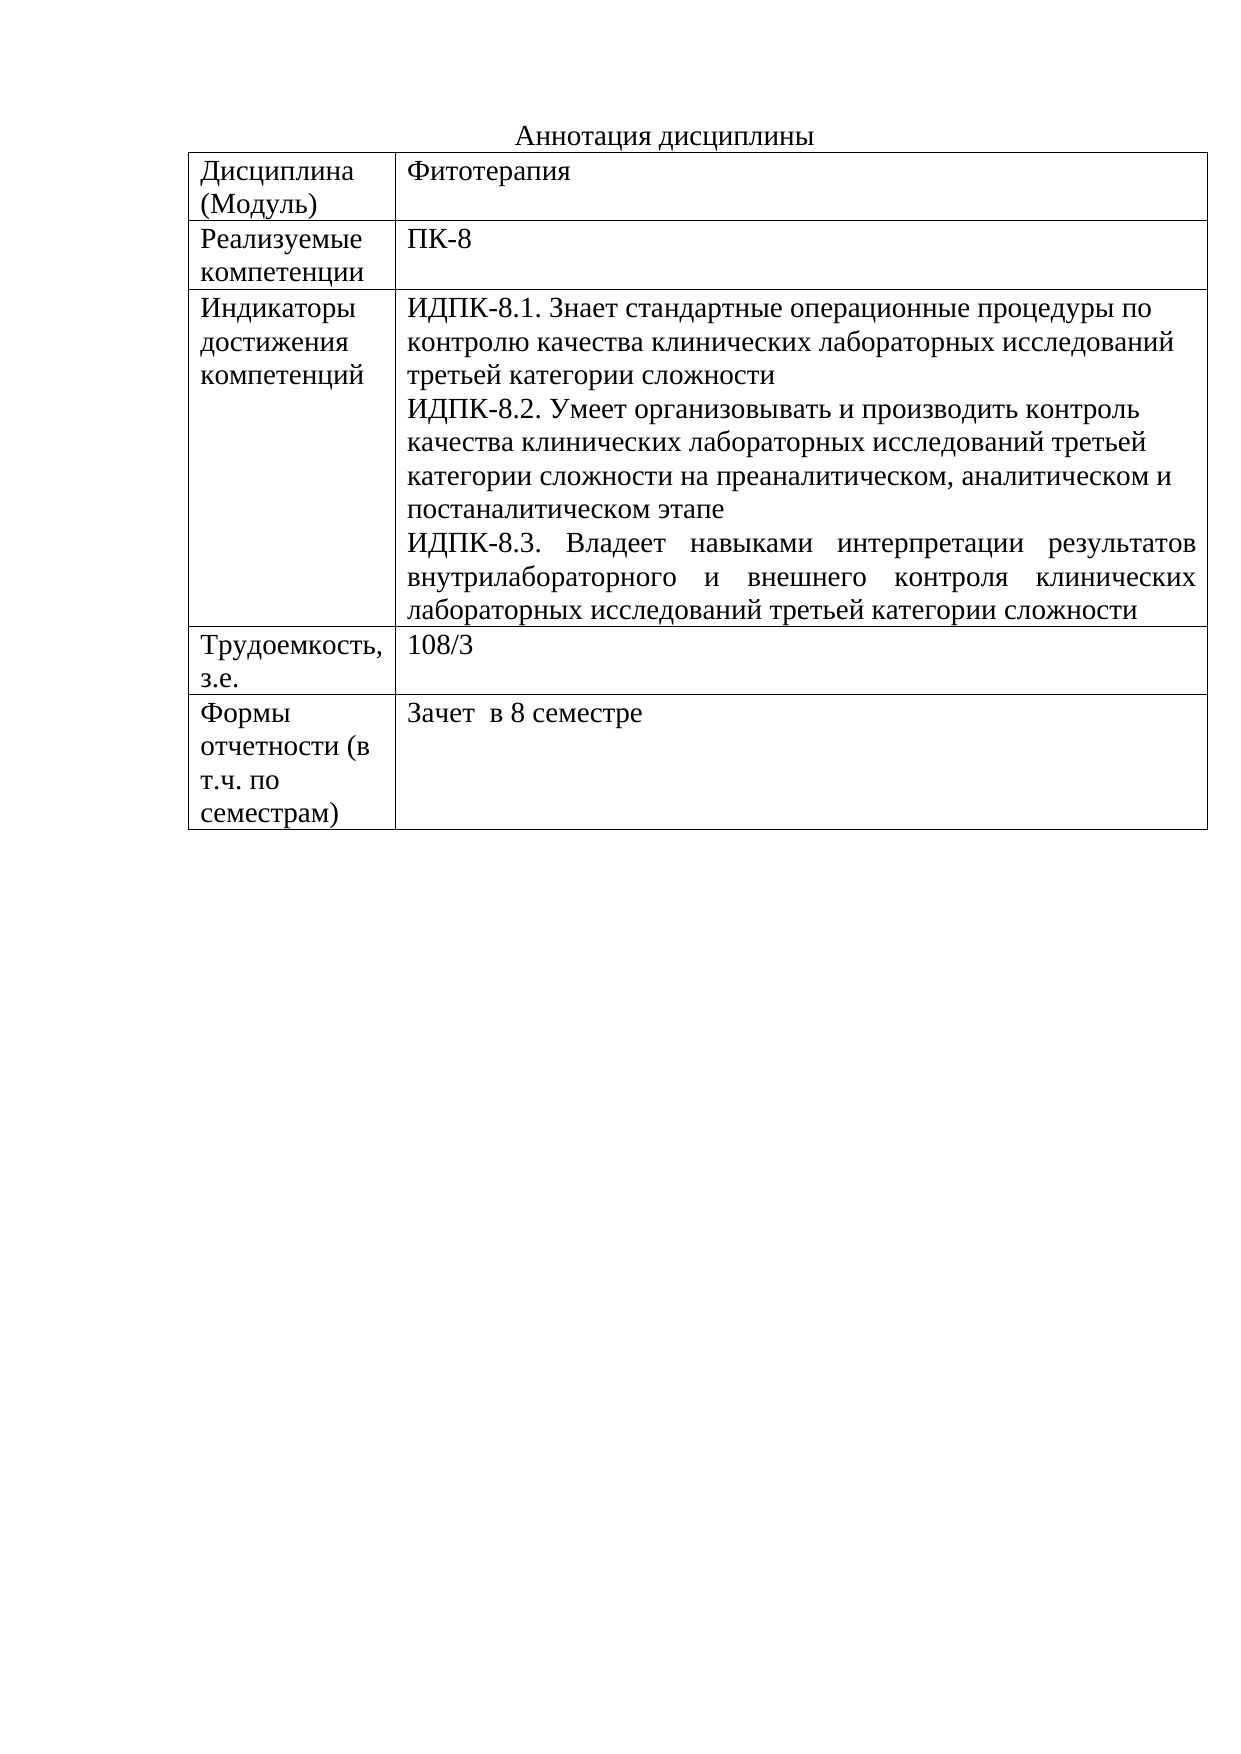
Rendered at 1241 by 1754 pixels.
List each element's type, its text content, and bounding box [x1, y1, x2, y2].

text Аннотация дисциплины [177, 118, 1152, 152]
table_cell Реализуемые компетенции [189, 221, 395, 289]
table_cell ИДПК-8.1. Знает стандартные операционные процедуры по контролю качества клинических лабораторных исследований третьей категории сложности ИДПК-8.2. Умеет организовывать и производить контроль качества клинических лабораторных исследований третьей категории сложности на преаналитическом, аналитическом и постаналитическом этапе ИДПК-8.3. Владеет навыками интерпретации результатов внутрилабораторного и внешнего контроля клинических лабораторных исследований третьей категории сложности [396, 290, 1207, 626]
table_cell Индикаторы достижения компетенций [189, 290, 395, 626]
table_cell Трудоемкость, з.е. [189, 627, 395, 694]
table_cell ПК-8 [396, 221, 1207, 289]
table_cell Зачет в 8 семестре [396, 695, 1207, 829]
table_cell 108/3 [396, 627, 1207, 694]
table_cell Формы отчетности (в т.ч. по семестрам) [189, 695, 395, 829]
table_header Фитотерапия [396, 153, 1207, 220]
table_header Дисциплина (Модуль) [189, 153, 395, 220]
